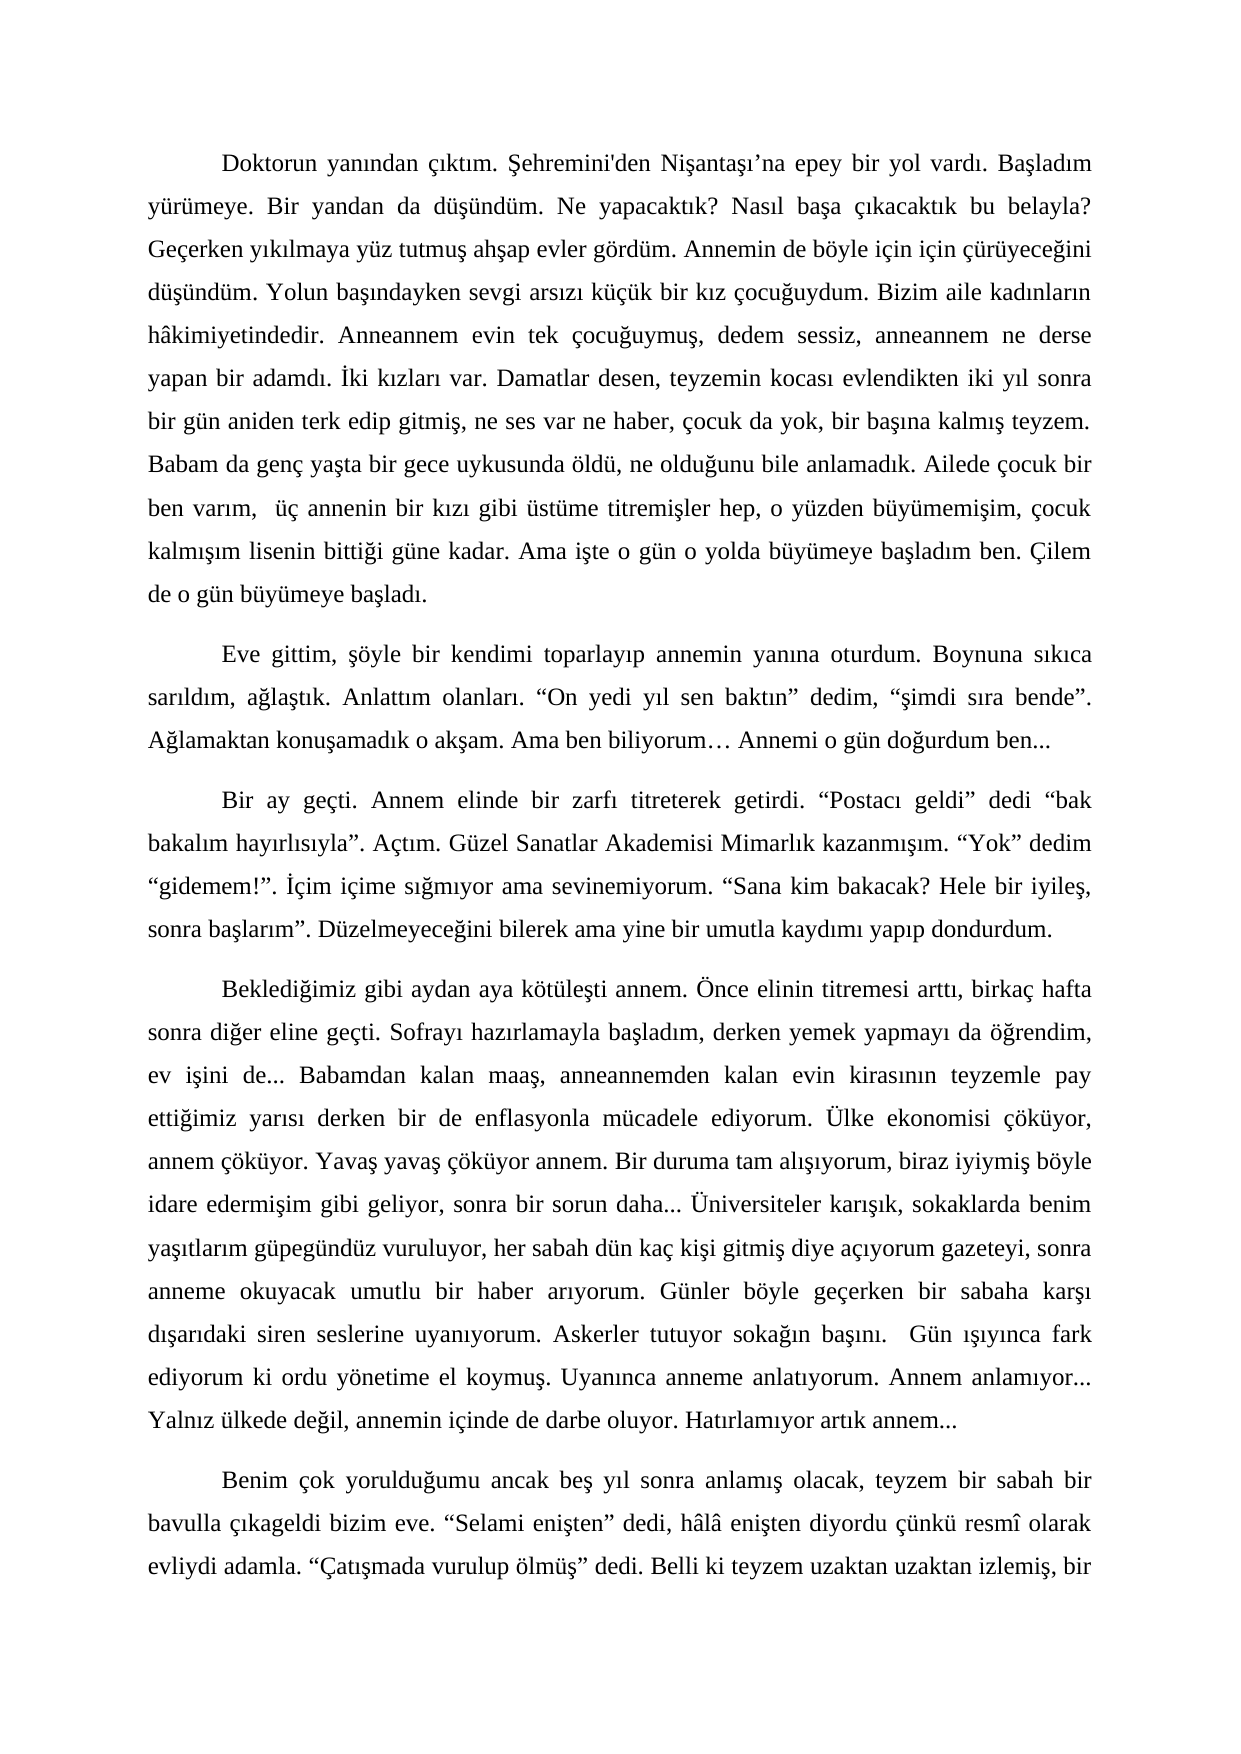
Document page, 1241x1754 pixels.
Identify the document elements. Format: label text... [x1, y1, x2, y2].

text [148, 1465, 1093, 1580]
text Doktorun yanından çıktım. Şehremini'den Nişantaşı’na epey bir yol vardı. Başladım yürümeye. Bir yandan da düşündüm. Ne yapacaktık? Nasıl başa çıkacaktık bu belayla? Geçerken yıkılmaya yüz tutmuş ahşap evler gördüm. Annemin de böyle için için çürüyeceğini düşündüm. Yolun başındayken sevgi arsızı küçük bir kız çocuğuydum. Bizim aile kadınların hâkimiyetindedir. Anneannem evin tek çocuğuymuş, dedem sessiz, anneannem ne derse yapan bir adamdı. İki kızları var. Damatlar desen, teyzemin kocası evlendikten iki yıl sonra bir gün aniden terk edip gitmiş, ne ses var ne haber, çocuk da yok, bir başına kalmış teyzem. Babam da genç yaşta bir gece uykusunda öldü, ne olduğunu bile anlamadık. Ailede çocuk bir ben varım, üç annenin bir kızı gibi üstüme titremişler hep, o yüzden büyümemişim, çocuk kalmışım lisenin bittiği güne kadar. Ama işte o gün o yolda büyümeye başladım ben. Çilem de o gün büyümeye başladı. [148, 148, 1093, 608]
text Eve gittim, şöyle bir kendimi toparlayıp annemin yanına oturdum. Boynuna sıkıca sarıldım, ağlaştık. Anlattım olanları. “On yedi yıl sen baktın” dedim, “şimdi sıra bende”. Ağlamaktan konuşamadık o akşam. Ama ben biliyorum… Annemi o gün doğurdum ben... [148, 639, 1093, 754]
text Beklediğimiz gibi aydan aya kötüleşti annem. Önce elinin titremesi arttı, birkaç hafta sonra diğer eline geçti. Sofrayı hazırlamayla başladım, derken yemek yapmayı da öğrendim, ev işini de... Babamdan kalan maaş, anneannemden kalan evin kirasının teyzemle pay ettiğimiz yarısı derken bir de enflasyonla mücadele ediyorum. Ülke ekonomisi çöküyor, annem çöküyor. Yavaş yavaş çöküyor annem. Bir duruma tam alışıyorum, biraz iyiymiş böyle idare edermişim gibi geliyor, sonra bir sorun daha... Üniversiteler karışık, sokaklarda benim yaşıtlarım güpegündüz vuruluyor, her sabah dün kaç kişi gitmiş diye açıyorum gazeteyi, sonra anneme okuyacak umutlu bir haber arıyorum. Günler böyle geçerken bir sabaha karşı dışarıdaki siren seslerine uyanıyorum. Askerler tutuyor sokağın başını. Gün ışıyınca fark ediyorum ki ordu yönetime el koymuş. Uyanınca anneme anlatıyorum. Annem anlamıyor... Yalnız ülkede değil, annemin içinde de darbe oluyor. Hatırlamıyor artık annem... [148, 974, 1093, 1434]
text Bir ay geçti. Annem elinde bir zarfı titreterek getirdi. “Postacı geldi” dedi “bak bakalım hayırlısıyla”. Açtım. Güzel Sanatlar Akademisi Mimarlık kazanmışım. “Yok” dedim “gidemem!”. İçim içime sığmıyor ama sevinemiyorum. “Sana kim bakacak? Hele bir iyileş, sonra başlarım”. Düzelmeyeceğini bilerek ama yine bir umutla kaydımı yapıp dondurdum. [148, 785, 1093, 943]
